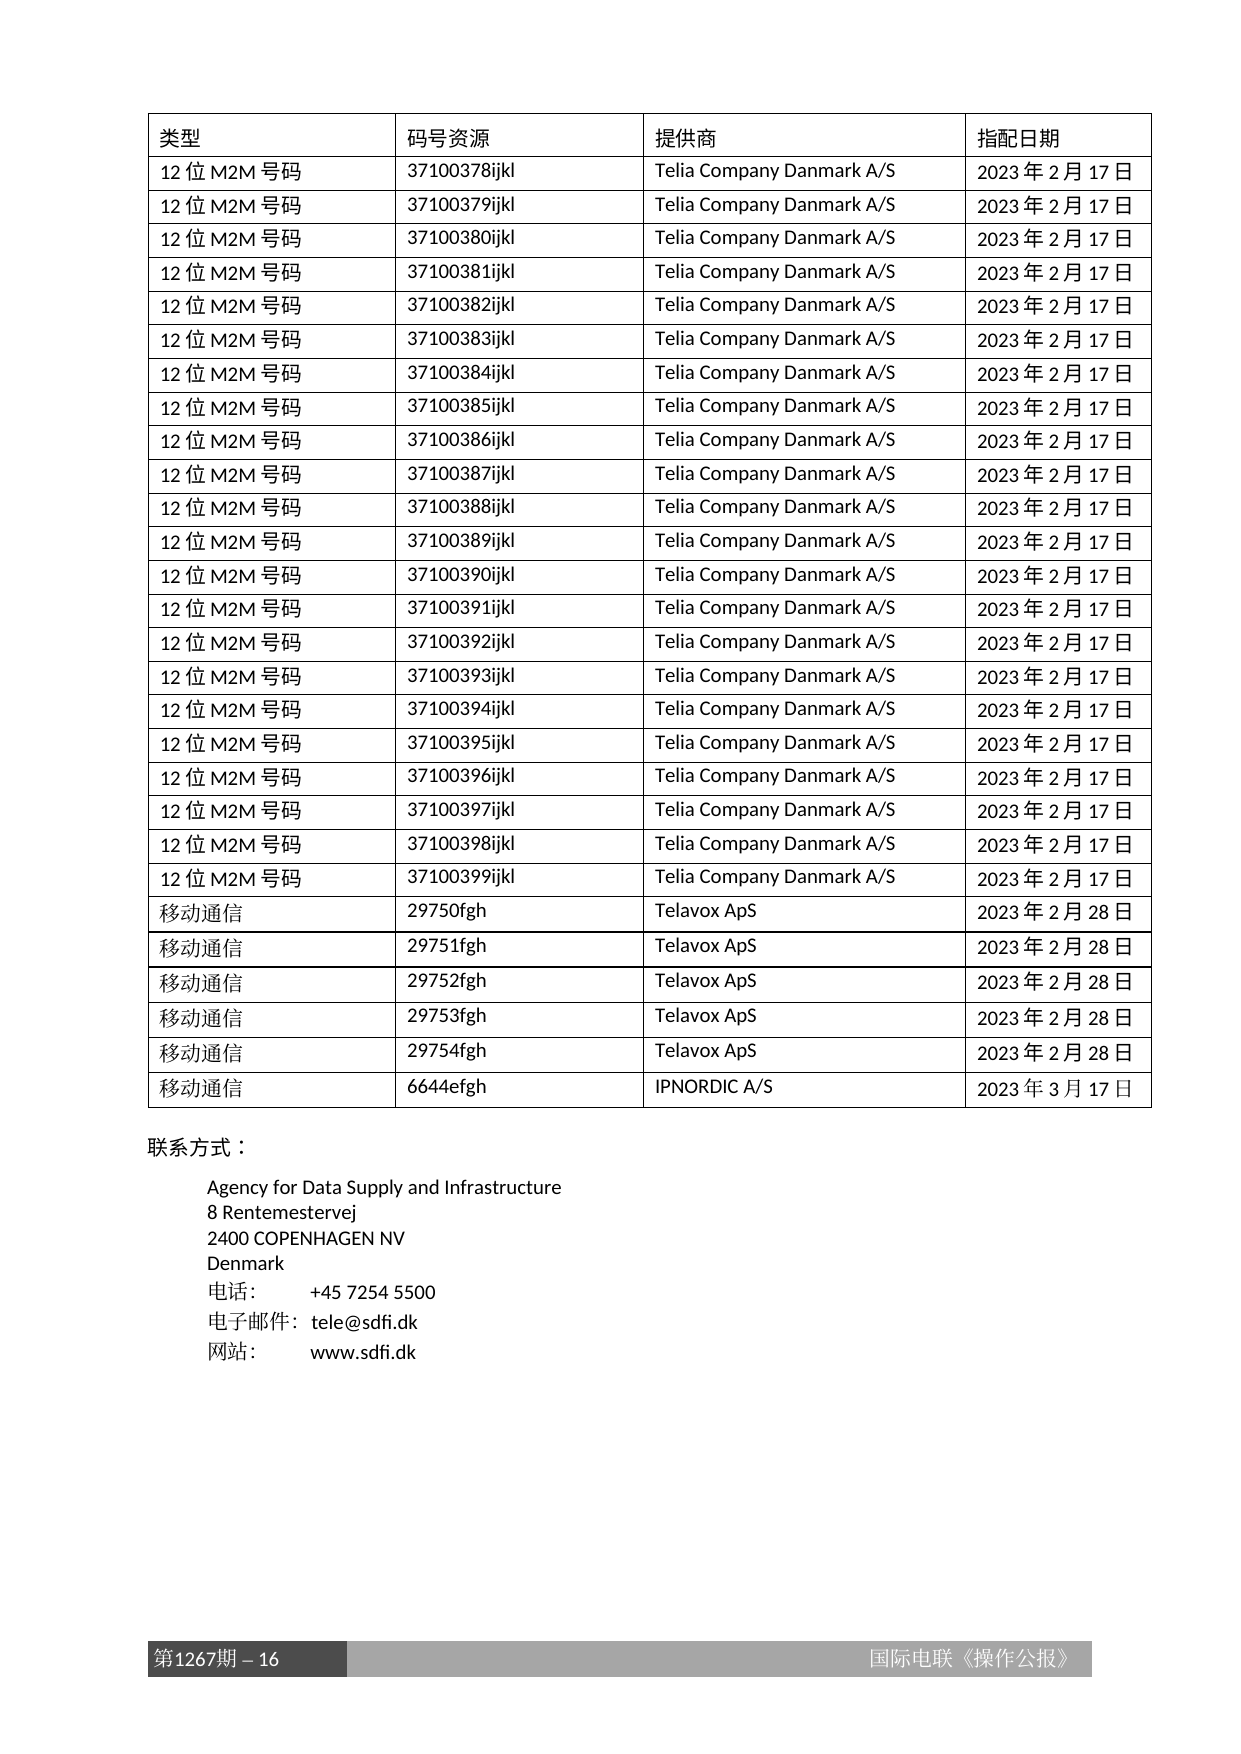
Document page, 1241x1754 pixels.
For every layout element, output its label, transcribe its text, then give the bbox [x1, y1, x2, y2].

table_cell 12位M2M号码 [149, 224, 395, 257]
table_cell Telavox ApS [644, 1003, 965, 1037]
table_cell 2023年2月17日 [966, 224, 1151, 257]
table_cell 37100379ijkl [396, 191, 643, 223]
table_cell Telia Company Danmark A/S [644, 595, 965, 627]
table_cell 移动通信 [149, 933, 395, 966]
table_cell 37100388ijkl [396, 494, 643, 526]
table_cell Telia Company Danmark A/S [644, 561, 965, 593]
table_cell 12位M2M号码 [149, 393, 395, 425]
table_cell 2023年2月17日 [966, 763, 1151, 795]
table_cell Telia Company Danmark A/S [644, 191, 965, 223]
table_cell 29753fgh [396, 1003, 643, 1037]
table_cell 2023年2月17日 [966, 494, 1151, 526]
table_cell Telavox ApS [644, 933, 965, 966]
table_cell 2023年2月28日 [966, 933, 1151, 966]
table_header 类型 [149, 114, 395, 156]
table_cell 37100384ijkl [396, 359, 643, 392]
table_cell 12位M2M号码 [149, 460, 395, 492]
table_cell 2023年2月17日 [966, 258, 1151, 291]
table_header 提供商 [644, 114, 965, 156]
table_cell 12位M2M号码 [149, 426, 395, 459]
table_cell 12位M2M号码 [149, 864, 395, 896]
text Denmark [207, 1250, 1092, 1276]
table_cell 2023年2月28日 [966, 897, 1151, 931]
table_cell Telia Company Danmark A/S [644, 864, 965, 896]
table_cell 2023年2月28日 [966, 968, 1151, 1002]
table_cell Telia Company Danmark A/S [644, 527, 965, 560]
table_cell 29752fgh [396, 968, 643, 1002]
table_cell 2023年2月17日 [966, 796, 1151, 829]
table_cell 2023年2月17日 [966, 325, 1151, 358]
table_cell 2023年2月17日 [966, 292, 1151, 324]
table_cell Telavox ApS [644, 1038, 965, 1072]
table_cell 2023年2月17日 [966, 830, 1151, 863]
table_cell 37100396ijkl [396, 763, 643, 795]
table_cell 37100383ijkl [396, 325, 643, 358]
table_cell 2023年2月28日 [966, 1003, 1151, 1037]
table_header 指配日期 [966, 114, 1151, 156]
table_cell 37100399ijkl [396, 864, 643, 896]
table_cell IPNORDIC A/S [644, 1073, 965, 1107]
table_cell 37100397ijkl [396, 796, 643, 829]
table_cell 2023年2月17日 [966, 864, 1151, 896]
table_cell Telia Company Danmark A/S [644, 292, 965, 324]
table_cell 12位M2M号码 [149, 258, 395, 291]
table_cell 37100395ijkl [396, 729, 643, 762]
table_cell 2023年2月17日 [966, 359, 1151, 392]
table_header 码号资源 [396, 114, 643, 156]
table_cell 6644efgh [396, 1073, 643, 1107]
table_cell Telia Company Danmark A/S [644, 695, 965, 728]
table_cell 37100394ijkl [396, 695, 643, 728]
table_cell Telia Company Danmark A/S [644, 628, 965, 661]
table_cell 29751fgh [396, 933, 643, 966]
table_cell 12位M2M号码 [149, 157, 395, 190]
table_cell 37100386ijkl [396, 426, 643, 459]
table_cell Telia Company Danmark A/S [644, 830, 965, 863]
table_cell 12位M2M号码 [149, 595, 395, 627]
table_cell 29750fgh [396, 897, 643, 931]
table_cell 2023年2月17日 [966, 729, 1151, 762]
table_cell 移动通信 [149, 968, 395, 1002]
table_cell 12位M2M号码 [149, 628, 395, 661]
text 联系方式： [148, 1133, 1092, 1161]
table_cell 12位M2M号码 [149, 561, 395, 593]
table_cell 移动通信 [149, 1073, 395, 1107]
table_cell 37100393ijkl [396, 662, 643, 694]
table_cell 12位M2M号码 [149, 830, 395, 863]
table_cell Telia Company Danmark A/S [644, 224, 965, 257]
table_cell 2023年2月17日 [966, 460, 1151, 492]
table_cell 2023年2月17日 [966, 393, 1151, 425]
text 电话： +45 7254 5500 电子邮件：tele@sdfi.dk 网站： www.sdfi.dk [207, 1276, 1092, 1365]
table_cell 12位M2M号码 [149, 763, 395, 795]
table_cell 37100392ijkl [396, 628, 643, 661]
table_cell 12位M2M号码 [149, 527, 395, 560]
table_cell 2023年2月17日 [966, 561, 1151, 593]
table_cell 12位M2M号码 [149, 695, 395, 728]
table_cell 2023年2月17日 [966, 628, 1151, 661]
table_cell Telia Company Danmark A/S [644, 157, 965, 190]
table_cell 2023年3月17日 [966, 1073, 1151, 1107]
table_cell Telia Company Danmark A/S [644, 796, 965, 829]
table_cell 2023年2月17日 [966, 191, 1151, 223]
table_cell 37100389ijkl [396, 527, 643, 560]
table_cell 2023年2月17日 [966, 527, 1151, 560]
table_cell 37100381ijkl [396, 258, 643, 291]
table_cell 移动通信 [149, 1003, 395, 1037]
table_cell Telia Company Danmark A/S [644, 426, 965, 459]
table_cell 12位M2M号码 [149, 729, 395, 762]
table_cell 移动通信 [149, 1038, 395, 1072]
table_cell 2023年2月17日 [966, 662, 1151, 694]
table_cell 12位M2M号码 [149, 292, 395, 324]
table_cell 12位M2M号码 [149, 494, 395, 526]
table_cell Telia Company Danmark A/S [644, 393, 965, 425]
table_cell 2023年2月17日 [966, 426, 1151, 459]
table_cell 37100398ijkl [396, 830, 643, 863]
table_cell Telia Company Danmark A/S [644, 494, 965, 526]
text 8 Rentemestervej [207, 1199, 1092, 1225]
table_cell 移动通信 [149, 897, 395, 931]
table_cell Telia Company Danmark A/S [644, 729, 965, 762]
table_cell 12位M2M号码 [149, 191, 395, 223]
table_cell Telia Company Danmark A/S [644, 258, 965, 291]
table_cell 2023年2月17日 [966, 595, 1151, 627]
text Agency for Data Supply and Infrastructure [207, 1174, 1092, 1199]
table_cell Telia Company Danmark A/S [644, 325, 965, 358]
table_cell 2023年2月17日 [966, 157, 1151, 190]
table_cell 37100390ijkl [396, 561, 643, 593]
table_cell Telia Company Danmark A/S [644, 359, 965, 392]
table_cell 37100387ijkl [396, 460, 643, 492]
table_cell 2023年2月17日 [966, 695, 1151, 728]
table_cell 29754fgh [396, 1038, 643, 1072]
table_cell Telia Company Danmark A/S [644, 460, 965, 492]
table_cell 37100391ijkl [396, 595, 643, 627]
text 2400 COPENHAGEN NV [207, 1225, 1092, 1250]
table_cell 12位M2M号码 [149, 662, 395, 694]
table_cell 37100380ijkl [396, 224, 643, 257]
table_cell Telavox ApS [644, 897, 965, 931]
table_cell 37100385ijkl [396, 393, 643, 425]
table_cell Telavox ApS [644, 968, 965, 1002]
table_cell 12位M2M号码 [149, 796, 395, 829]
table_cell 12位M2M号码 [149, 325, 395, 358]
table_cell 37100378ijkl [396, 157, 643, 190]
table_cell Telia Company Danmark A/S [644, 662, 965, 694]
table_cell 12位M2M号码 [149, 359, 395, 392]
table_cell 37100382ijkl [396, 292, 643, 324]
table_cell Telia Company Danmark A/S [644, 763, 965, 795]
table_cell 2023年2月28日 [966, 1038, 1151, 1072]
